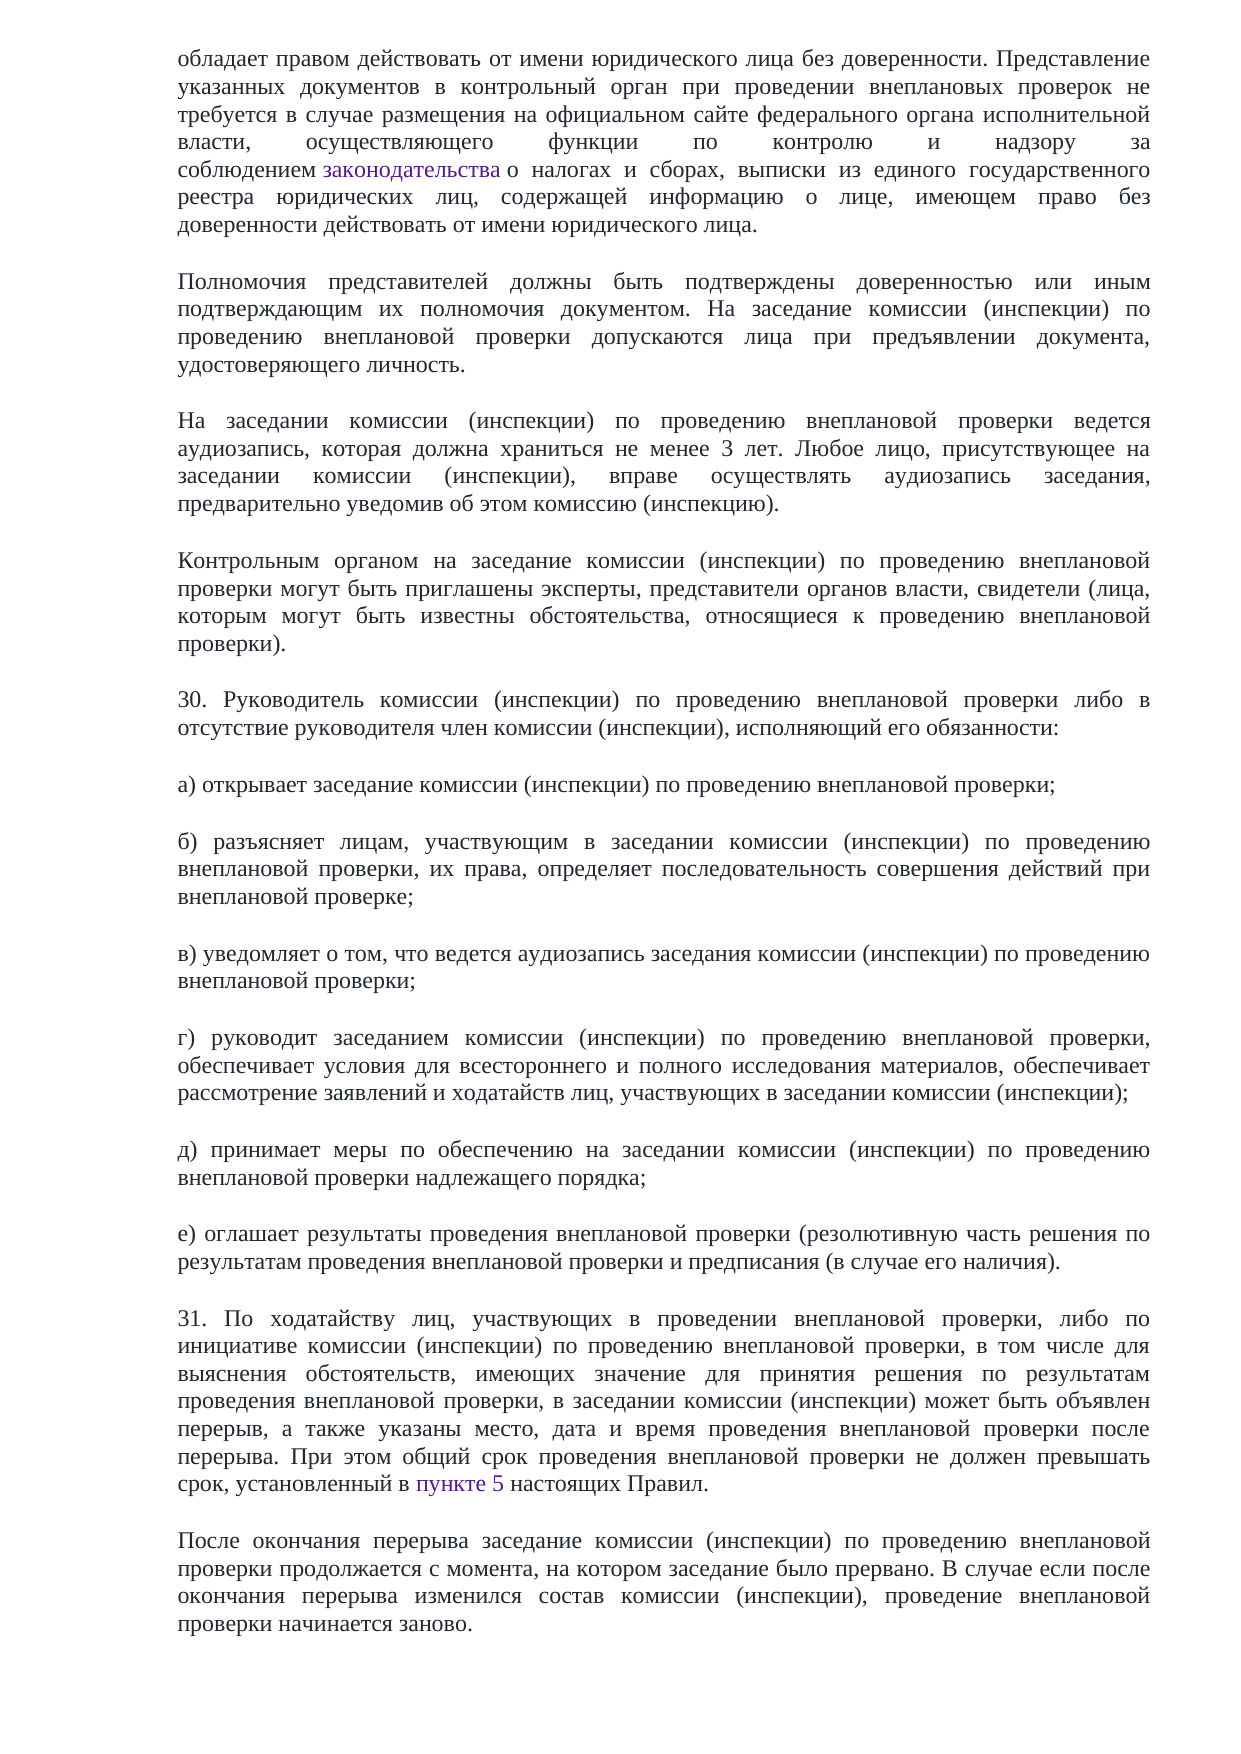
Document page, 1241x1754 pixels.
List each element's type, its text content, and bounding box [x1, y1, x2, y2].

text е) оглашает результаты проведения внеплановой проверки (резолютивную часть решения по результатам проведения внеплановой проверки и предписания (в случае его наличия). [177, 1219, 1152, 1274]
text После окончания перерыва заседание комиссии (инспекции) по проведению внеплановой проверки продолжается с момента, на котором заседание было прервано. В случае если после окончания перерыва изменился состав комиссии (инспекции), проведение внеплановой проверки начинается заново. [177, 1526, 1152, 1637]
text г) руководит заседанием комиссии (инспекции) по проведению внеплановой проверки, обеспечивает условия для всестороннего и полного исследования материалов, обеспечивает рассмотрение заявлений и ходатайств лиц, участвующих в заседании комиссии (инспекции); [177, 1023, 1152, 1106]
text 31. По ходатайству лиц, участвующих в проведении внеплановой проверки, либо по инициативе комиссии (инспекции) по проведению внеплановой проверки, в том числе для выяснения обстоятельств, имеющих значение для принятия решения по результатам проведения внеплановой проверки, в заседании комиссии (инспекции) может быть объявлен перерыв, а также указаны место, дата и время проведения внеплановой проверки после перерыва. При этом общий срок проведения внеплановой проверки не должен превышать срок, установленный в пункте 5 настоящих Правил. [177, 1304, 1152, 1497]
text 30. Руководитель комиссии (инспекции) по проведению внеплановой проверки либо в отсутствие руководителя член комиссии (инспекции), исполняющий его обязанности: [177, 686, 1152, 741]
text в) уведомляет о том, что ведется аудиозапись заседания комиссии (инспекции) по проведению внеплановой проверки; [177, 939, 1152, 994]
text д) принимает меры по обеспечению на заседании комиссии (инспекции) по проведению внеплановой проверки надлежащего порядка; [177, 1135, 1152, 1190]
text Полномочия представителей должны быть подтверждены доверенностью или иным подтверждающим их полномочия документом. На заседание комиссии (инспекции) по проведению внеплановой проверки допускаются лица при предъявлении документа, удостоверяющего личность. [177, 267, 1152, 377]
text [177, 44, 1152, 238]
text Контрольным органом на заседание комиссии (инспекции) по проведению внеплановой проверки могут быть приглашены эксперты, представители органов власти, свидетели (лица, которым могут быть известны обстоятельства, относящиеся к проведению внеплановой проверки). [177, 546, 1152, 656]
text На заседании комиссии (инспекции) по проведению внеплановой проверки ведется аудиозапись, которая должна храниться не менее 3 лет. Любое лицо, присутствующее на заседании комиссии (инспекции), вправе осуществлять аудиозапись заседания, предварительно уведомив об этом комиссию (инспекцию). [177, 406, 1152, 517]
text б) разъясняет лицам, участвующим в заседании комиссии (инспекции) по проведению внеплановой проверки, их права, определяет последовательность совершения действий при внеплановой проверке; [177, 827, 1152, 909]
text а) открывает заседание комиссии (инспекции) по проведению внеплановой проверки; [177, 770, 1152, 797]
